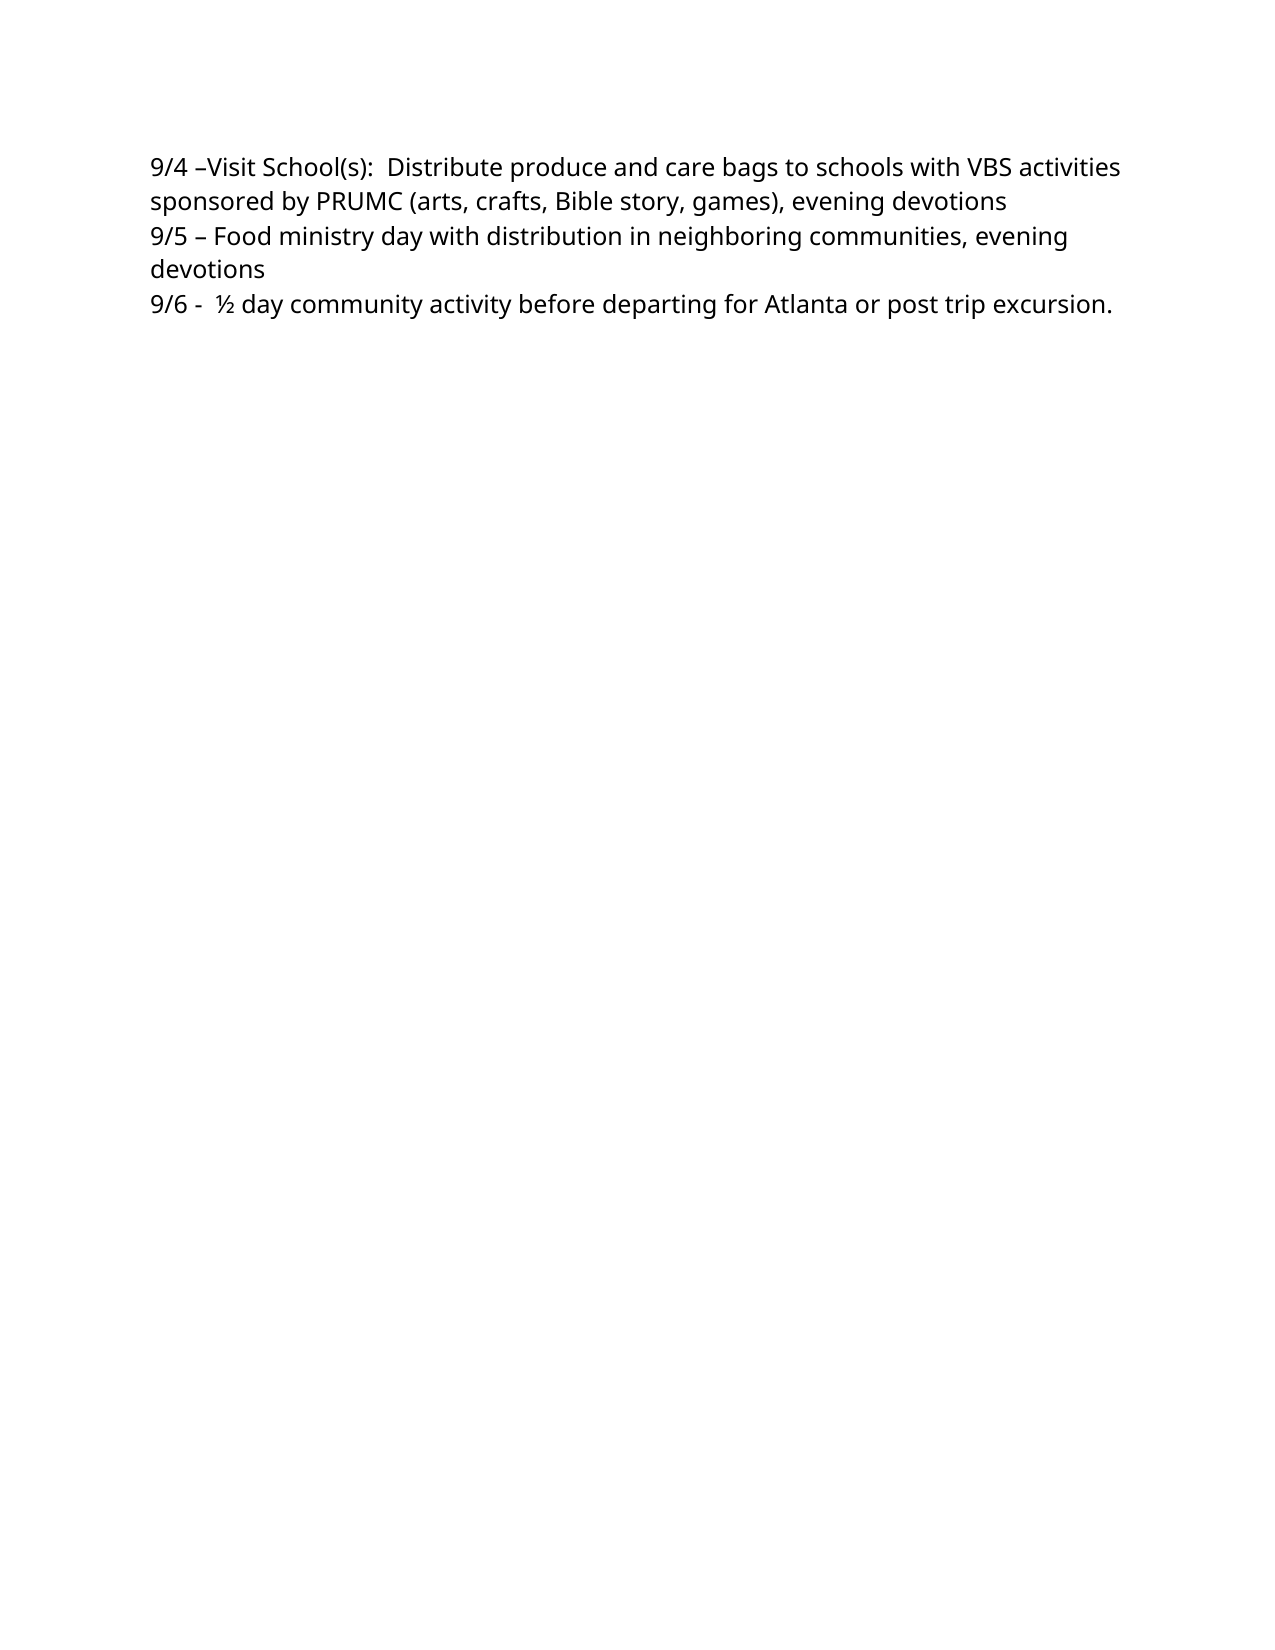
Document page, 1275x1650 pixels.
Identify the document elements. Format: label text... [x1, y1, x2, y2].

text 9/5 – Food ministry day with distribution in neighboring communities, evening devotions [150, 218, 1125, 286]
text 9/6 - ½ day community activity before departing for Atlanta or post trip excursion. [150, 286, 1125, 320]
text 9/4 –Visit School(s): Distribute produce and care bags to schools with VBS activities sponsored by PRUMC (arts, crafts, Bible story, games), evening devotions [150, 150, 1125, 218]
